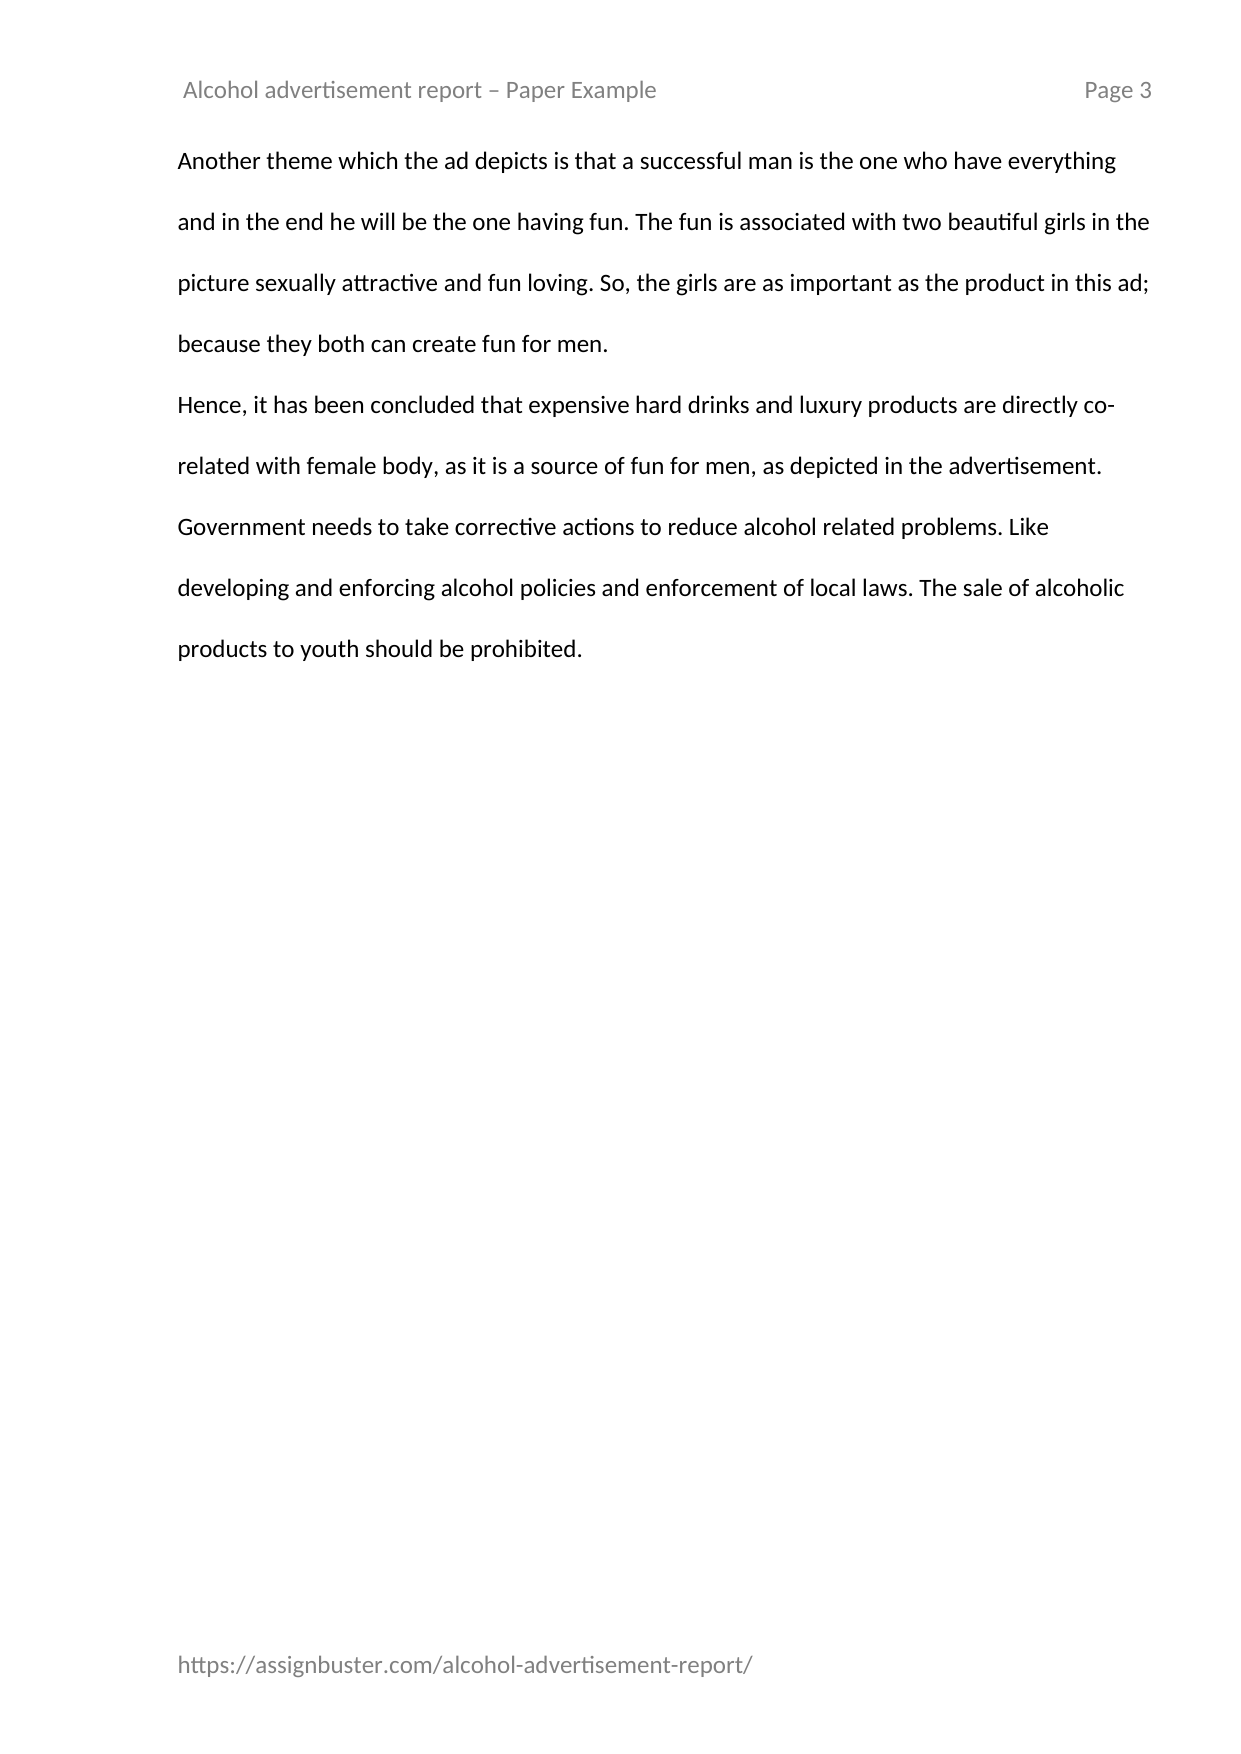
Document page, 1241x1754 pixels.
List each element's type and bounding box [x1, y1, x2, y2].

text [177, 145, 1152, 664]
